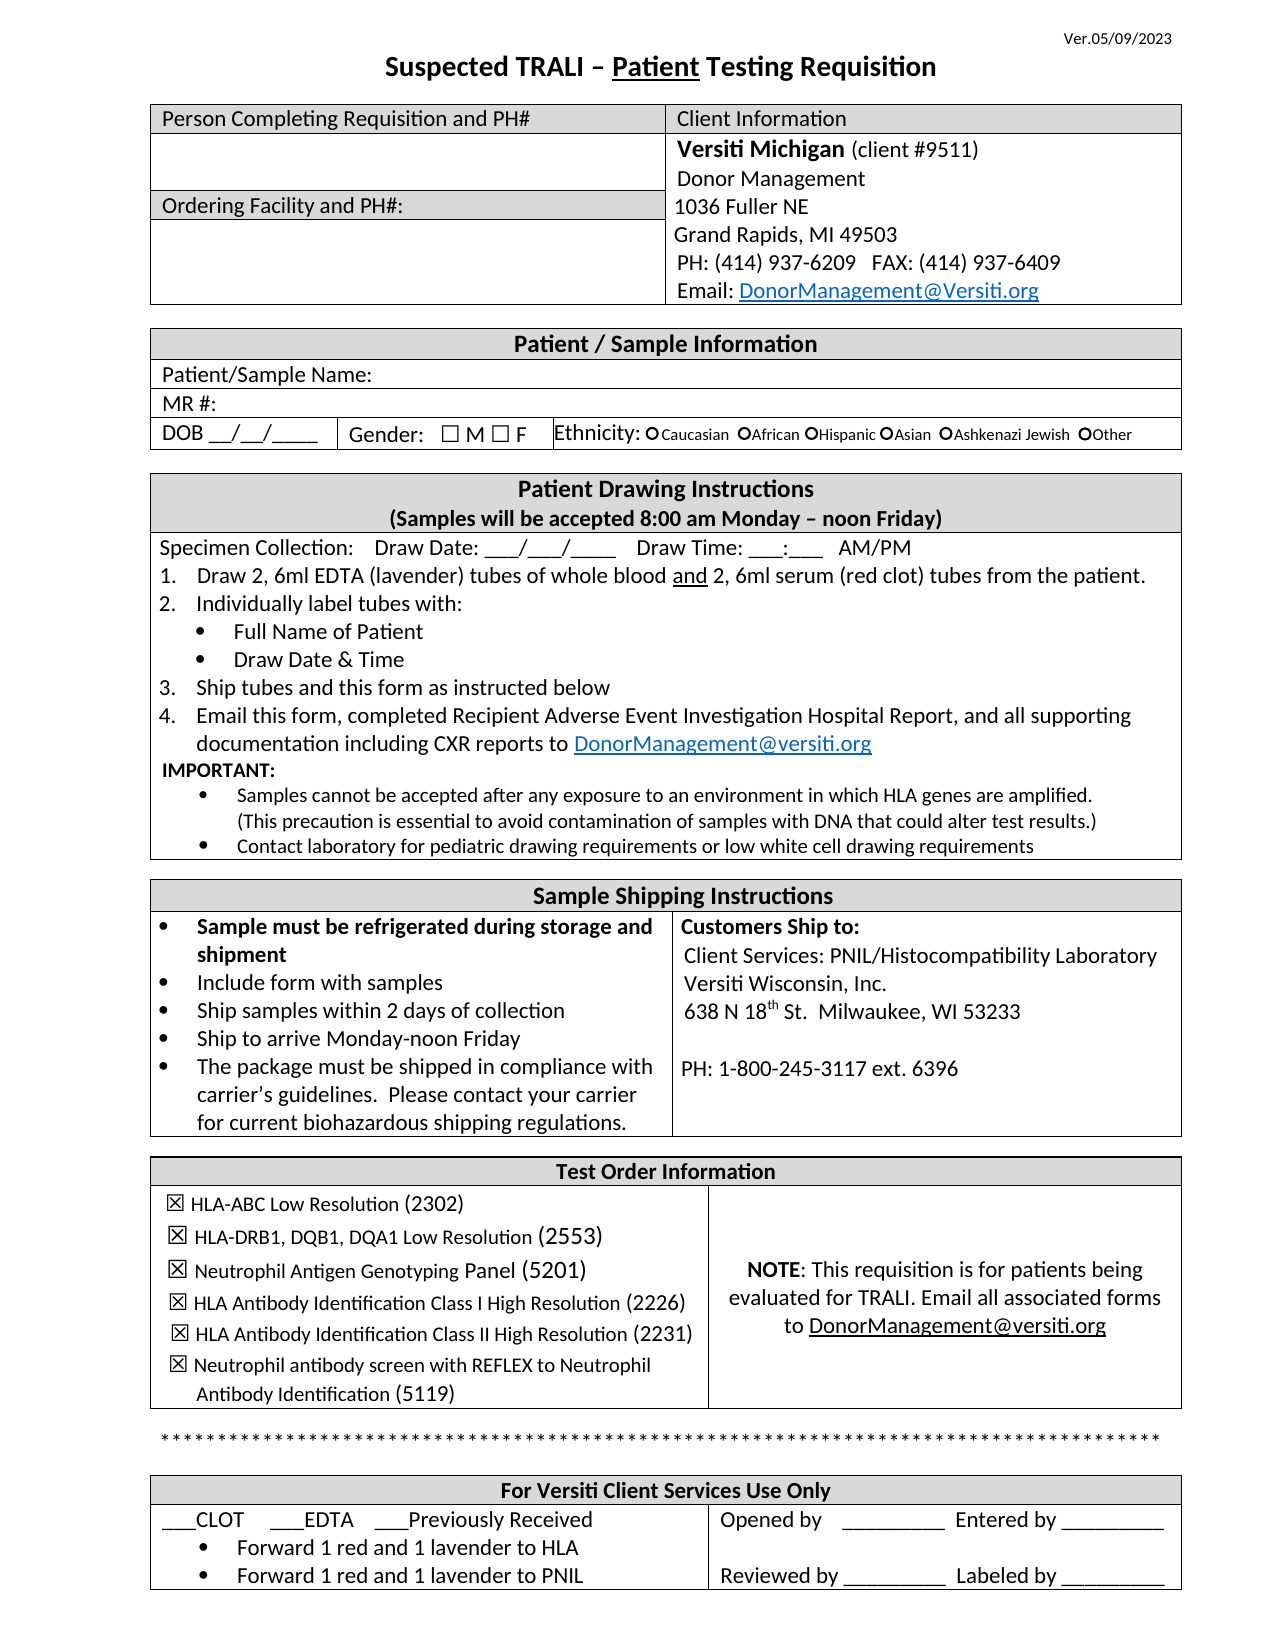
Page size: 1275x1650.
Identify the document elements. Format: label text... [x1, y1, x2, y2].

table_cell Sample must be refrigerated during storage and shipment Include form with samples Ship samples within 2 days of collection Ship to arrive Monday-noon Friday The package must be shipped in compliance with carrier’s guidelines. Please contact your carrier for current biohazardous shipping regulations. [151, 912, 672, 1136]
table_header Client Information [666, 105, 1181, 133]
table_cell Specimen Collection: Draw Date: ___/___/____ Draw Time: ___:___ AM/PM Draw 2, 6ml EDTA (lavender) tubes of whole blood and 2, 6ml serum (red clot) tubes from the patient. Individually label tubes with: Full Name of Patient Draw Date & Time Ship tubes and this form as instructed below Email this form, completed Recipient Adverse Event Investigation Hospital Report, and all supporting documentation including CXR reports to DonorManagement@versiti.org IMPORTANT: Samples cannot be accepted after any exposure to an environment in which HLA genes are amplified. (This precaution is essential to avoid contamination of samples with DNA that could alter test results.) Contact laboratory for pediatric drawing requirements or low white cell drawing requirements [151, 533, 1181, 859]
table_cell ___CLOT ___EDTA ___Previously Received Forward 1 red and 1 lavender to HLA Forward 1 red and 1 lavender to PNIL [151, 1505, 708, 1589]
table_cell Opened by _________ Entered by _________ Reviewed by _________ Labeled by _________ [709, 1505, 1181, 1589]
table_cell [151, 134, 665, 190]
table_cell [151, 220, 665, 304]
table_cell Ethnicity: Caucasian African Hispanic Asian Ashkenazi Jewish Other [554, 418, 1181, 449]
table_cell Versiti Michigan (client #9511) Donor Management 1036 Fuller NE Grand Rapids, MI 49503 PH: (414) 937-6209 FAX: (414) 937-6409 Email: DonorManagement@Versiti.org [666, 134, 1181, 304]
table_header Test Order Information [151, 1158, 1181, 1185]
table_cell MR #: [151, 389, 1181, 417]
table_header Sample Shipping Instructions [151, 880, 1181, 911]
text **************************************************************************************** [150, 1428, 1172, 1456]
table_cell DOB __/__/____ [151, 418, 337, 449]
table_cell Gender: M F [338, 418, 553, 449]
table_cell PH: 1-800-245-3117 ext. 6396 [673, 1053, 1181, 1136]
table_cell Ordering Facility and PH#: [151, 191, 665, 219]
table_header Patient / Sample Information [151, 329, 1181, 359]
text Suspected TRALI – Patient Testing Requisition [150, 48, 1172, 84]
table_cell Customers Ship to: [673, 912, 1181, 940]
table_header For Versiti Client Services Use Only [151, 1476, 1181, 1504]
table_cell HLA-ABC Low Resolution (2302) HLA-DRB1, DQB1, DQA1 Low Resolution (2553) Neutrophil Antigen Genotyping Panel (5201) HLA Antibody Identification Class I High Resolution (2226) HLA Antibody Identification Class II High Resolution (2231) Neutrophil antibody screen with REFLEX to Neutrophil Antibody Identification (5119) [151, 1186, 708, 1408]
table_cell Patient/Sample Name: [151, 360, 1181, 388]
table_header Patient Drawing Instructions (Samples will be accepted 8:00 am Monday – noon Friday) [151, 474, 1181, 532]
table_header Person Completing Requisition and PH# [151, 105, 665, 133]
table_cell NOTE: This requisition is for patients being evaluated for TRALI. Email all associated forms to DonorManagement@versiti.org [709, 1186, 1181, 1408]
table_cell Client Services: PNIL/Histocompatibility Laboratory Versiti Wisconsin, Inc. 638 N 18th St. Milwaukee, WI 53233 [673, 940, 1181, 1053]
